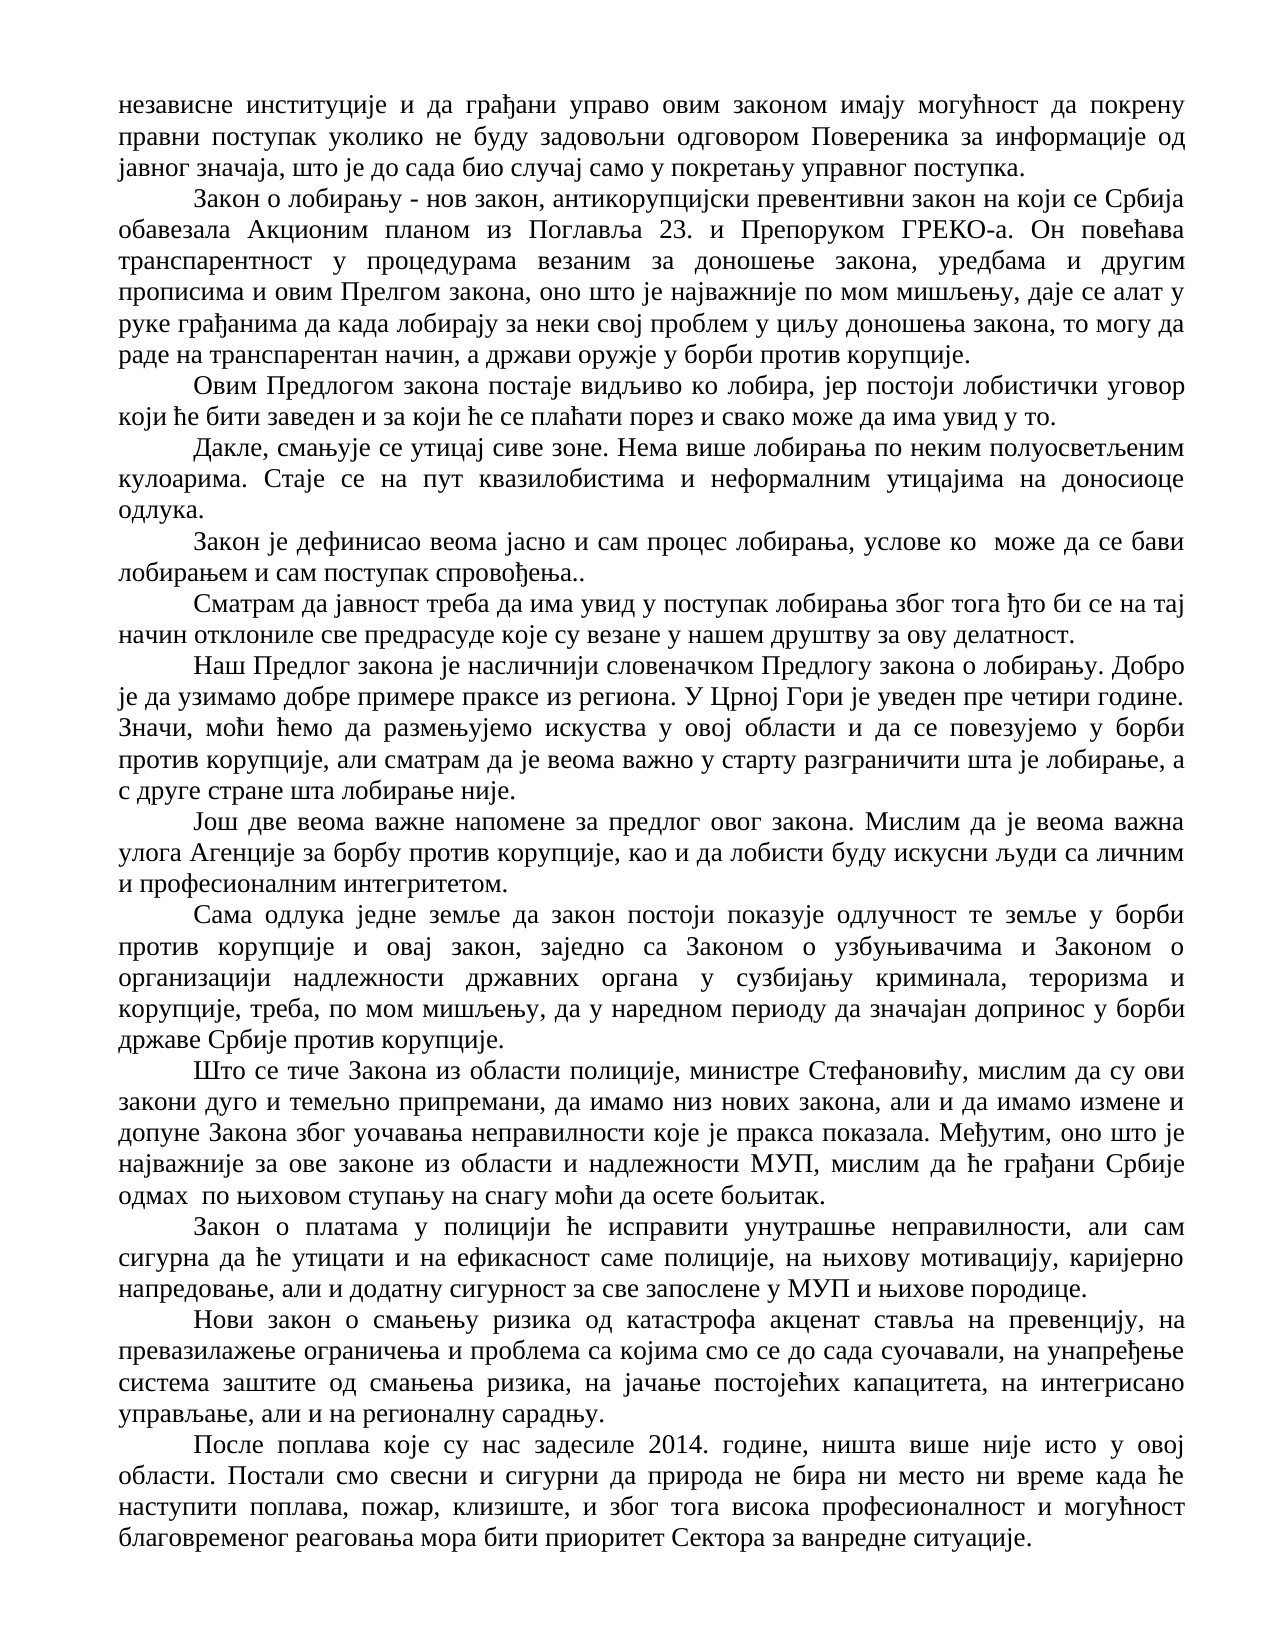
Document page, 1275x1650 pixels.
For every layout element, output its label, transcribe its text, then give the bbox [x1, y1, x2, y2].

text После поплава које су нас задесиле 2014. године, ништа више није исто у овој области. Постали смо свесни и сигурни да природа не бира ни место ни време када ће наступити поплава, пожар, клизиште, и због тога висока професионалност и могућност благовременог реаговања мора бити приоритет Сектора за ванредне ситуације. [118, 1428, 1186, 1552]
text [118, 89, 1186, 182]
text Сматрам да јавност треба да има увид у поступак лобирања због тога ђто би се на тај начин отклониле све предрасуде које су везане у нашем друштву за ову делатност. [118, 587, 1186, 649]
text Што се тиче Закона из области полиције, министре Стефановићу, мислим да су ови закони дуго и темељно припремани, да имамо низ нових закона, али и да имамо измене и допуне Закона због уочавања неправилности које је пракса показала. Међутим, оно што је најважније за ове законе из области и надлежности МУП, мислим да ће грађани Србије одмах по њиховом ступању на снагу моћи да осете бољитак. [118, 1054, 1186, 1210]
text Нови закон о смањењу ризика од катастрофа акценат ставља на превенцију, на превазилажење ограничења и проблема са којима смо се до сада суочавали, на унапређење система заштите од смањења ризика, на јачање постојећих капацитета, на интегрисано управљање, али и на регионалну сарадњу. [118, 1303, 1186, 1428]
text Закон о лобирању - нов закон, антикорупцијски превентивни закон на који се Србија обавезала Акционим планом из Поглавља 23. и Препоруком ГРЕКО-а. Он повећава транспарентност у процедурама везаним за доношење закона, уредбама и другим прописима и овим Прелгом закона, оно што је најважније по мом мишљењу, даје се алат у руке грађанима да када лобирају за неки свој проблем у циљу доношења закона, то могу да раде на транспарентан начин, а држави оружје у борби против корупције. [118, 182, 1186, 369]
text Сама одлука једне земље да закон постоји показује одлучност те земље у борби против корупције и овај закон, заједно са Законом о узбуњивачима и Законом о организацији надлежности државних органа у сузбијању криминала, тероризма и корупције, треба, по мом мишљењу, да у наредном периоду да значајан допринос у борби државе Србије против корупције. [118, 898, 1186, 1054]
text Наш Предлог закона је насличнији словеначком Предлогу закона о лобирању. Добро је да узимамо добре примере праксе из региона. У Црној Гори је уведен пре четири године. Значи, моћи ћемо да размењујемо искуства у овој области и да се повезујемо у борби против корупције, али сматрам да је веома важно у старту разграничити шта је лобирање, а с друге стране шта лобирање није. [118, 649, 1186, 805]
text Дакле, смањује се утицај сиве зоне. Нема више лобирања по неким полуосветљеним кулоарима. Стаје се на пут квазилобистима и неформалним утицајима на доносиоце одлука. [118, 431, 1186, 525]
text Закон о платама у полицији ће исправити унутрашње неправилности, али сам сигурна да ће утицати и на ефикасност саме полиције, на њихову мотивацију, каријерно напредовање, али и додатну сигурност за све запослене у МУП и њихове породице. [118, 1210, 1186, 1303]
text Овим Предлогом закона постаје видљиво ко лобира, јер постоји лобистички уговор који ће бити заведен и за који ће се плаћати порез и свако може да има увид у то. [118, 369, 1186, 431]
text Закон је дефинисао веома јасно и сам процес лобирања, услове ко може да се бави лобирањем и сам поступак спровођења.. [118, 525, 1186, 587]
text Још две веома важне напомене за предлог овог закона. Мислим да је веома важна улога Агенције за борбу против корупције, као и да лобисти буду искусни људи са личним и професионалним интегритетом. [118, 805, 1186, 898]
